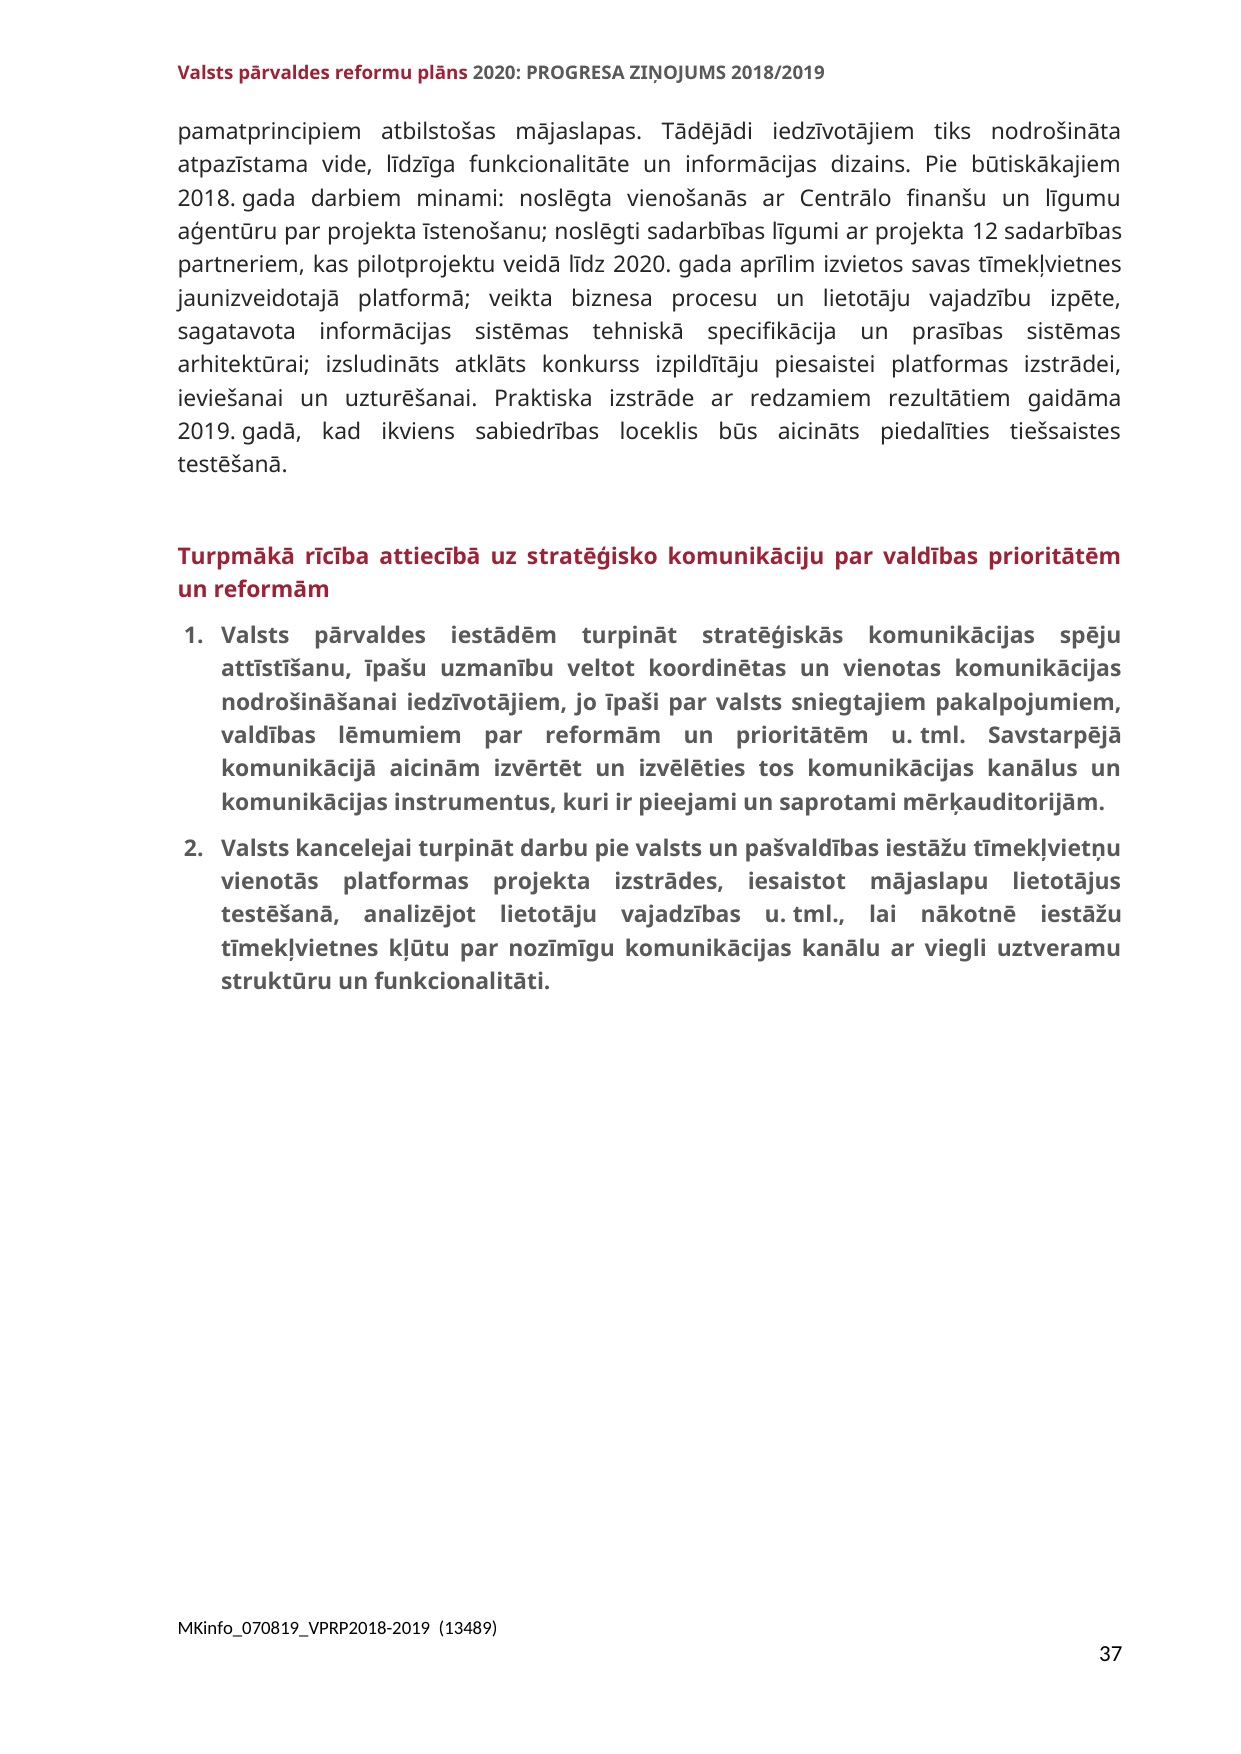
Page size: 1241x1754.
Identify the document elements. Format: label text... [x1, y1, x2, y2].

list Valsts pārvaldes iestādēm turpināt stratēģiskās komunikācijas spēju attīstīšanu, īpašu uzmanību veltot koordinētas un vienotas komunikācijas nodrošināšanai iedzīvotājiem, jo īpaši par valsts sniegtajiem pakalpojumiem, valdības lēmumiem par reformām un prioritātēm u. tml. Savstarpējā komunikācijā aicinām izvērtēt un izvēlēties tos komunikācijas kanālus un komunikācijas instrumentus, kuri ir pieejami un saprotami mērķauditorijām. [184, 617, 1122, 817]
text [177, 113, 1122, 479]
text Turpmākā rīcība attiecībā uz stratēģisko komunikāciju par valdības prioritātēm un reformām [177, 538, 1122, 604]
list Valsts kancelejai turpināt darbu pie valsts un pašvaldības iestāžu tīmekļvietņu vienotās platformas projekta izstrādes, iesaistot mājaslapu lietotājus testēšanā, analizējot lietotāju vajadzības u. tml., lai nākotnē iestāžu tīmekļvietnes kļūtu par nozīmīgu komunikācijas kanālu ar viegli uztveramu struktūru un funkcionalitāti. [184, 829, 1122, 996]
